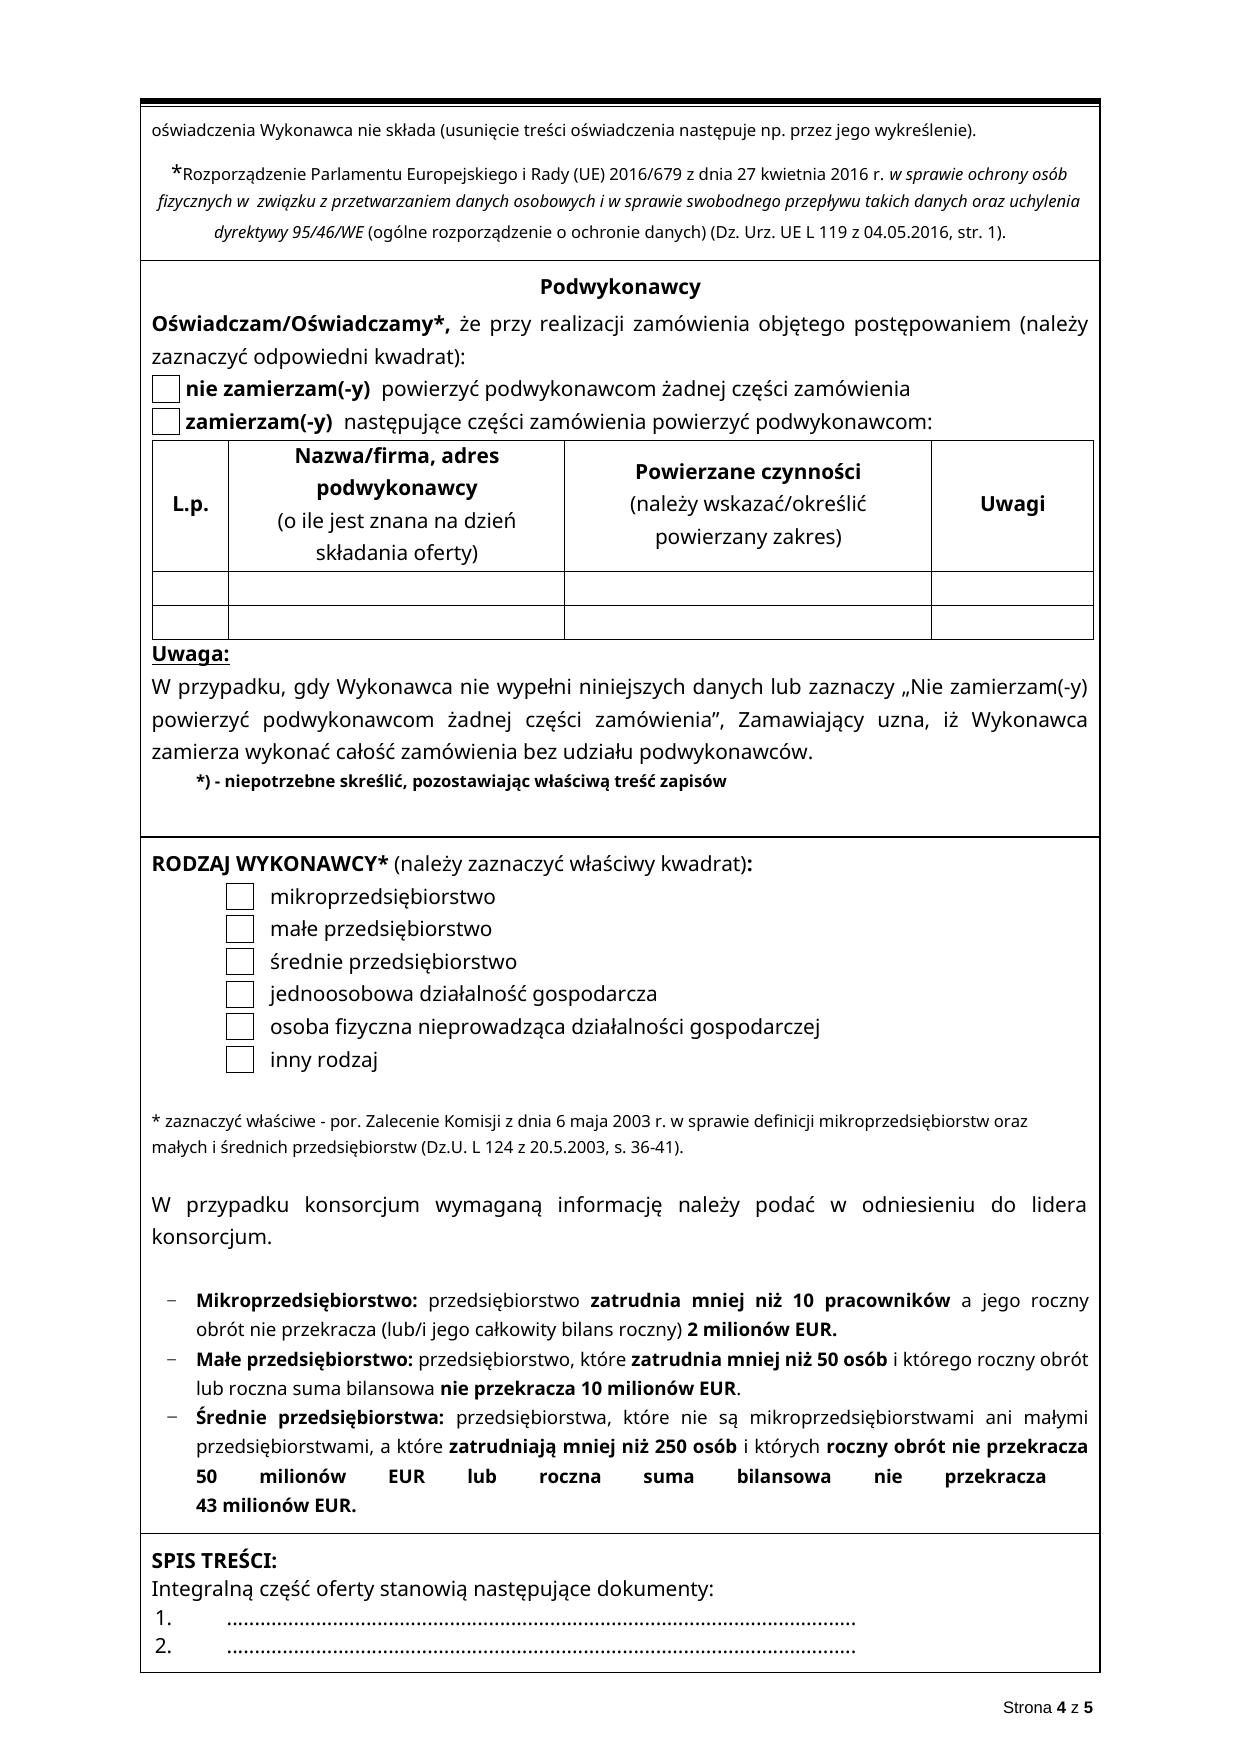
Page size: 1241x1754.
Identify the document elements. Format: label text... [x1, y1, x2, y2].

table_cell SPIS TREŚCI: Integralną część oferty stanowią następujące dokumenty: ................................................................................................................. ................................................................................................................. [141, 1534, 1099, 1672]
table_cell Podwykonawcy Oświadczam/Oświadczamy*, że przy realizacji zamówienia objętego postępowaniem (należy zaznaczyć odpowiedni kwadrat): nie zamierzam(-y) powierzyć podwykonawcom żadnej części zamówienia zamierzam(-y) następujące części zamówienia powierzyć podwykonawcom: Uwaga: W przypadku, gdy Wykonawca nie wypełni niniejszych danych lub zaznaczy „Nie zamierzam(-y) powierzyć podwykonawcom żadnej części zamówienia”, Zamawiający uzna, iż Wykonawca zamierza wykonać całość zamówienia bez udziału podwykonawców. *) - niepotrzebne skreślić, pozostawiając właściwą treść zapisów [141, 261, 1099, 836]
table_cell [141, 107, 1099, 260]
table_cell RODZAJ WYKONAWCY* (należy zaznaczyć właściwy kwadrat): mikroprzedsiębiorstwo małe przedsiębiorstwo średnie przedsiębiorstwo jednoosobowa działalność gospodarcza osoba fizyczna nieprowadząca działalności gospodarczej inny rodzaj * zaznaczyć właściwe - por. Zalecenie Komisji z dnia 6 maja 2003 r. w sprawie definicji mikroprzedsiębiorstw oraz małych i średnich przedsiębiorstw (Dz.U. L 124 z 20.5.2003, s. 36-41). W przypadku konsorcjum wymaganą informację należy podać w odniesieniu do lidera konsorcjum. Mikroprzedsiębiorstwo: przedsiębiorstwo zatrudnia mniej niż 10 pracowników a jego roczny obrót nie przekracza (lub/i jego całkowity bilans roczny) 2 milionów EUR. Małe przedsiębiorstwo: przedsiębiorstwo, które zatrudnia mniej niż 50 osób i którego roczny obrót lub roczna suma bilansowa nie przekracza 10 milionów EUR. Średnie przedsiębiorstwa: przedsiębiorstwa, które nie są mikroprzedsiębiorstwami ani małymi przedsiębiorstwami, a które zatrudniają mniej niż 250 osób i których roczny obrót nie przekracza 50 milionów EUR lub roczna suma bilansowa nie przekracza 43 milionów EUR. [141, 838, 1099, 1533]
